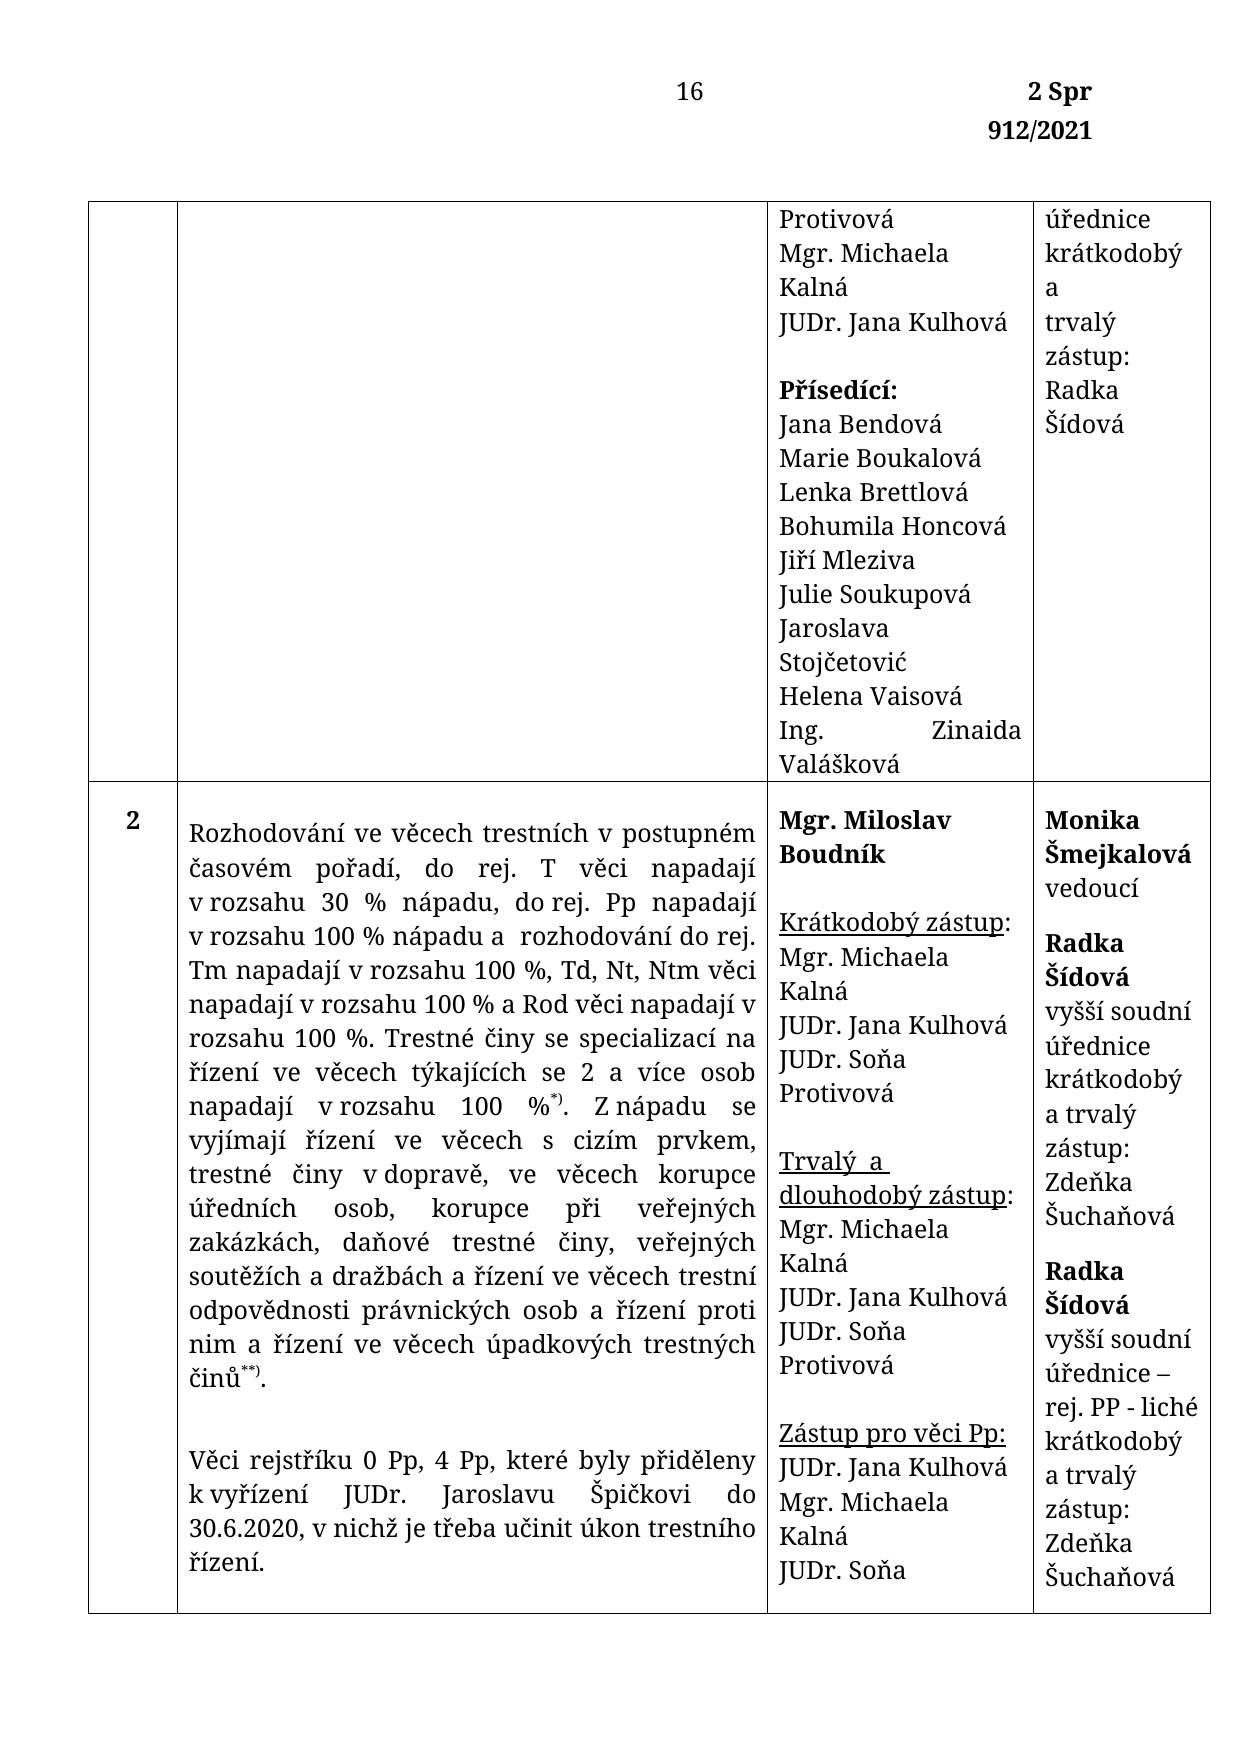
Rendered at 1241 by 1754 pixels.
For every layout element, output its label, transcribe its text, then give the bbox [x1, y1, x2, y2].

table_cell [178, 782, 767, 1613]
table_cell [768, 782, 1033, 1613]
table_cell 1 [89, 202, 177, 781]
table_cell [1034, 202, 1210, 781]
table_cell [768, 202, 1033, 781]
table_cell 2 [89, 782, 177, 1613]
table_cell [1034, 782, 1210, 1613]
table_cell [178, 202, 767, 781]
